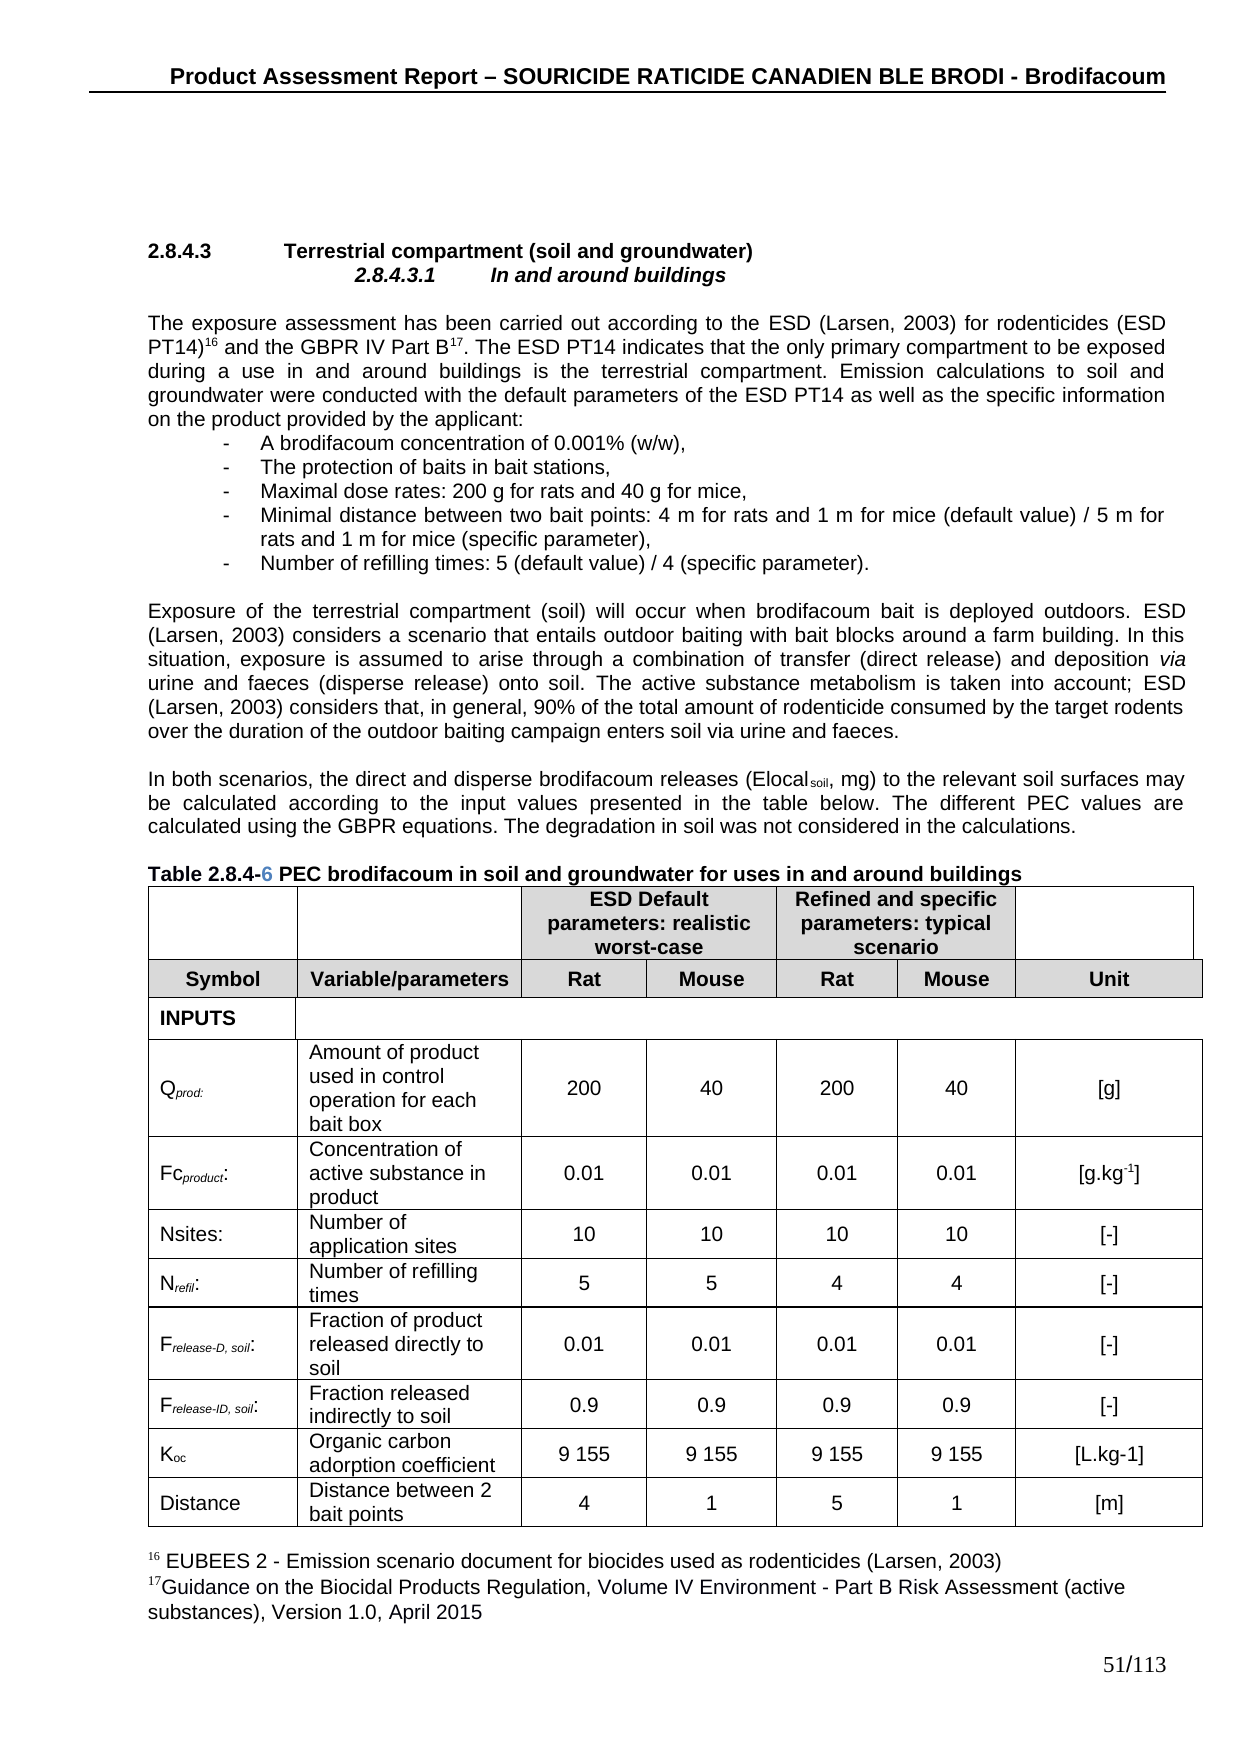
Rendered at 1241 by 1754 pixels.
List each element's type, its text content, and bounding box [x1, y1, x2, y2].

table_header [149, 887, 297, 959]
table_cell 40 [647, 1040, 776, 1136]
table_cell Koc [149, 1429, 297, 1477]
table_cell 5 [647, 1259, 776, 1306]
table_cell 5 [777, 1478, 897, 1526]
table_cell 0.01 [647, 1308, 776, 1379]
table_cell [-] [1016, 1259, 1202, 1306]
table_cell Nrefil: [149, 1259, 297, 1306]
text The exposure assessment has been carried out according to the ESD (Larsen, 2003) for rodenticides (ESD PT14) and the GBPR IV Part B. The ESD PT14 indicates that the only primary compartment to be exposed during a use in and around buildings is the terrestrial compartment. Emission calculations to soil and groundwater were conducted with the default parameters of the ESD PT14 as well as the specific information on the product provided by the applicant: [148, 311, 1166, 431]
table_cell [g] [1016, 1040, 1202, 1136]
table_cell Organic carbon adorption coefficient [298, 1429, 521, 1477]
table_cell Nsites: [149, 1210, 297, 1257]
table_cell 10 [777, 1210, 897, 1257]
table_header [298, 887, 521, 959]
table_cell 0.01 [777, 1308, 897, 1379]
list Maximal dose rates: 200 g for rats and 40 g for mice, [223, 479, 1166, 503]
table_cell 0.9 [898, 1380, 1015, 1428]
table_cell 10 [647, 1210, 776, 1257]
list Minimal distance between two bait points: 4 m for rats and 1 m for mice (default value) / 5 m for rats and 1 m for mice (specific parameter), [223, 503, 1166, 551]
text In both scenarios, the direct and disperse brodifacoum releases (Elocalsoil, mg) to the relevant soil surfaces may be calculated according to the input values presented in the table below. The different PEC values are calculated using the GBPR equations. The degradation in soil was not considered in the calculations. [148, 766, 1186, 838]
table_cell [-] [1016, 1380, 1202, 1428]
text Table 2.8.4-6 PEC brodifacoum in soil and groundwater for uses in and around buildings [148, 862, 1166, 886]
table_cell [L.kg-1] [1016, 1429, 1202, 1477]
table_cell 200 [522, 1040, 646, 1136]
table_cell Amount of product used in control operation for each bait box [298, 1040, 521, 1136]
list The protection of baits in bait stations, [223, 455, 1166, 479]
table_header [1016, 887, 1193, 959]
table_cell [-] [1016, 1210, 1202, 1257]
table_cell Number of refilling times [298, 1259, 521, 1306]
table_cell Number of application sites [298, 1210, 521, 1257]
table_cell 5 [522, 1259, 646, 1306]
text Exposure of the terrestrial compartment (soil) will occur when brodifacoum bait is deployed outdoors. ESD (Larsen, 2003) considers a scenario that entails outdoor baiting with bait blocks around a farm building. In this situation, exposure is assumed to arise through a combination of transfer (direct release) and deposition via urine and faeces (disperse release) onto soil. The active substance metabolism is taken into account; ESD (Larsen, 2003) considers that, in general, 90% of the total amount of rodenticide consumed by the target rodents over the duration of the outdoor baiting campaign enters soil via urine and faeces. [148, 599, 1186, 742]
table_cell 0.01 [647, 1137, 776, 1208]
table_cell 200 [777, 1040, 897, 1136]
table_cell 1 [647, 1478, 776, 1526]
table_cell Rat [777, 960, 897, 997]
table_cell 4 [522, 1478, 646, 1526]
table_cell Fraction of product released directly to soil [298, 1308, 521, 1379]
table_cell Qprod: [149, 1040, 297, 1136]
table_cell Variable/parameters [298, 960, 521, 997]
table_cell 10 [522, 1210, 646, 1257]
table_cell INPUTS [149, 998, 295, 1039]
table_cell 0.01 [898, 1308, 1015, 1379]
table_cell Mouse [647, 960, 776, 997]
table_cell 40 [898, 1040, 1015, 1136]
table_cell [g.kg-1] [1016, 1137, 1202, 1208]
subtitle In and around buildings [354, 263, 1166, 287]
table_cell 4 [898, 1259, 1015, 1306]
table_cell [m] [1016, 1478, 1202, 1526]
table_cell 0.01 [777, 1137, 897, 1208]
table_cell 10 [898, 1210, 1015, 1257]
table_cell 9 155 [777, 1429, 897, 1477]
list A brodifacoum concentration of 0.001% (w/w), [223, 431, 1166, 455]
table_cell 0.01 [898, 1137, 1015, 1208]
table_cell Fcproduct: [149, 1137, 297, 1208]
table_cell 9 155 [522, 1429, 646, 1477]
table_cell Rat [522, 960, 646, 997]
table_cell Distance [149, 1478, 297, 1526]
table_cell Concentration of active substance in product [298, 1137, 521, 1208]
table_cell 0.9 [522, 1380, 646, 1428]
table_header ESD Default parameters: realistic worst-case [522, 887, 776, 959]
table_cell 0.9 [647, 1380, 776, 1428]
table_cell Fraction released indirectly to soil [298, 1380, 521, 1428]
table_cell 0.01 [522, 1137, 646, 1208]
table_cell Unit [1016, 960, 1202, 997]
table_cell 0.01 [522, 1308, 646, 1379]
table_cell Mouse [898, 960, 1015, 997]
table_cell 1 [898, 1478, 1015, 1526]
table_cell 0.9 [777, 1380, 897, 1428]
table_cell Frelease-ID, soil: [149, 1380, 297, 1428]
table_cell [-] [1016, 1308, 1202, 1379]
table_header Refined and specific parameters: typical scenario [777, 887, 1015, 959]
table_cell Symbol [149, 960, 297, 997]
table_cell Distance between 2 bait points [298, 1478, 521, 1526]
table_cell 9 155 [898, 1429, 1015, 1477]
table_cell 4 [777, 1259, 897, 1306]
table_cell 9 155 [647, 1429, 776, 1477]
table_cell Frelease-D, soil: [149, 1308, 297, 1379]
subtitle Terrestrial compartment (soil and groundwater) [148, 239, 1166, 263]
list Number of refilling times: 5 (default value) / 4 (specific parameter). [223, 551, 1166, 575]
